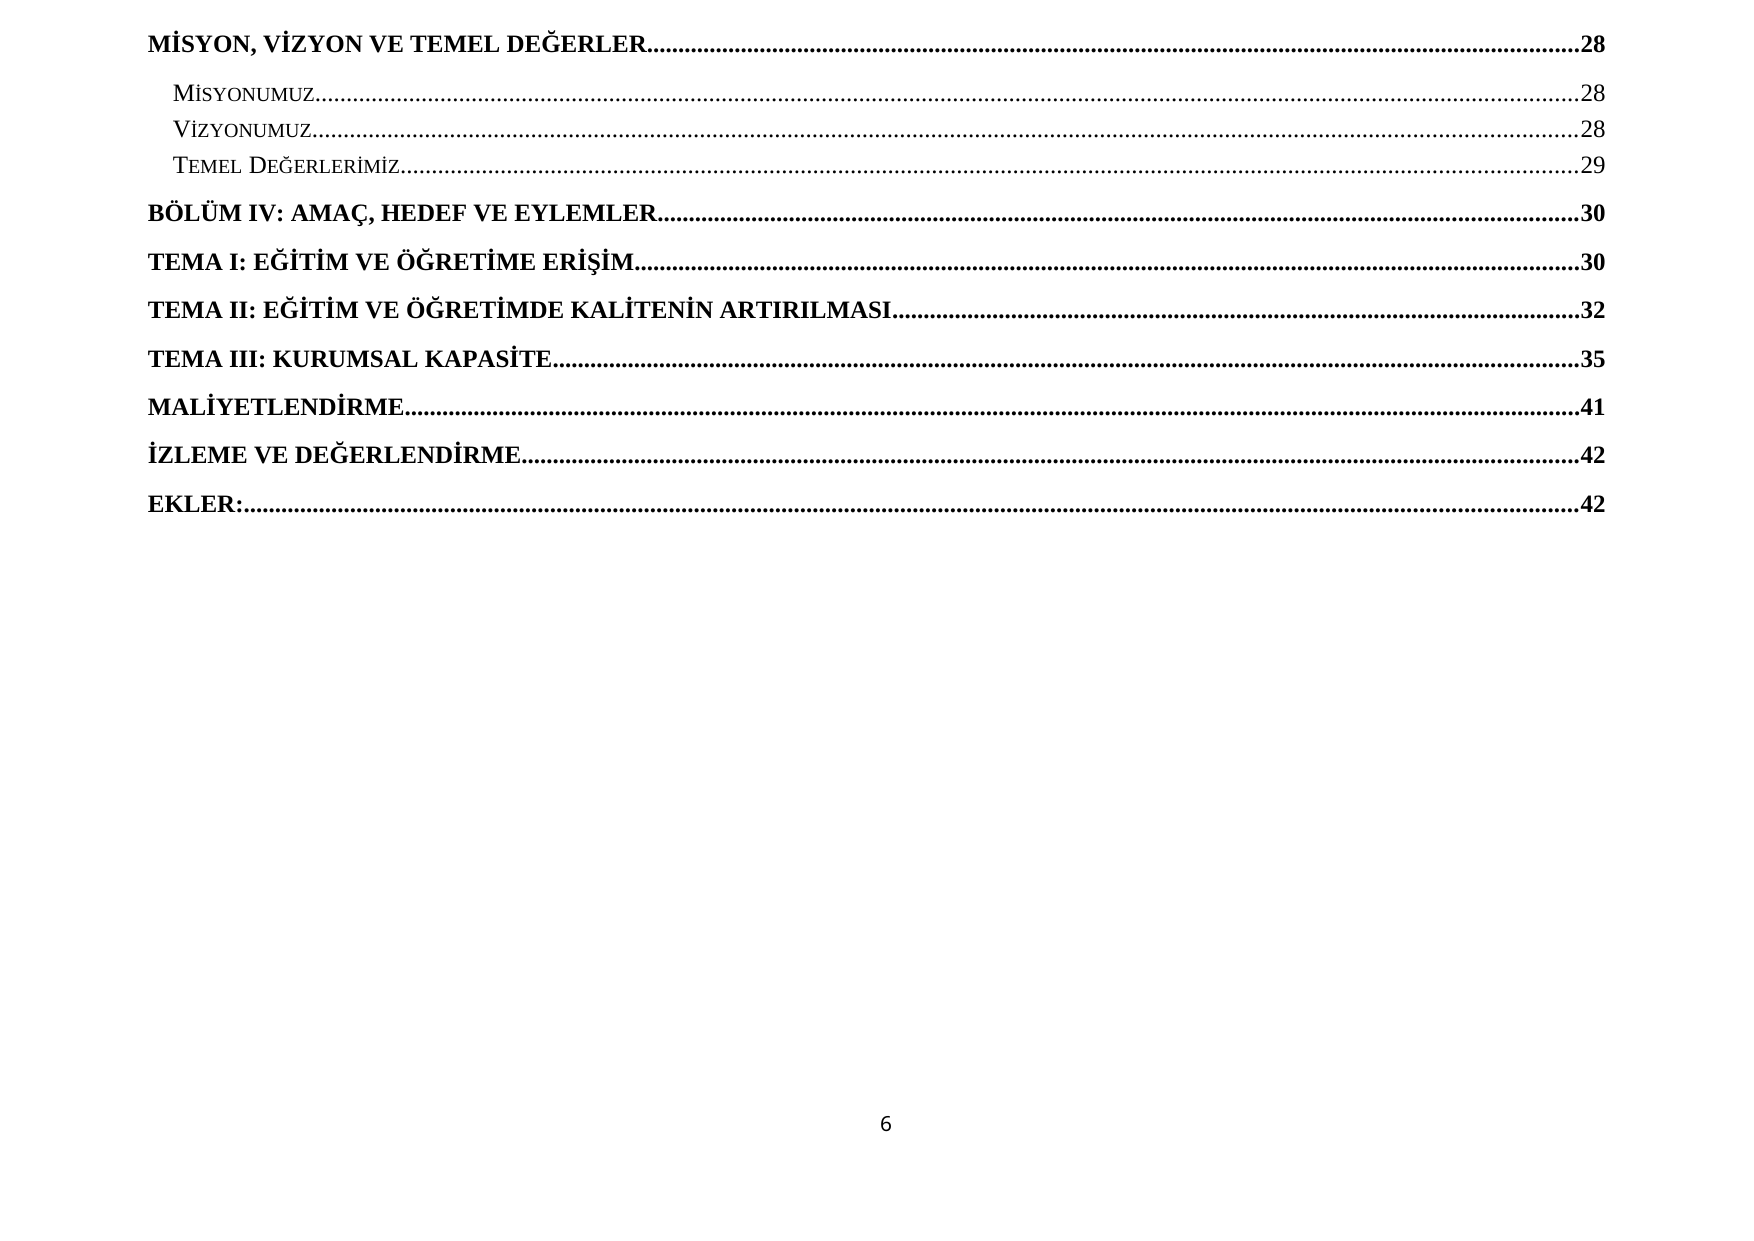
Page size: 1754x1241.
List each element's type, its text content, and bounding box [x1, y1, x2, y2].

text MİSYON, VİZYON VE TEMEL DEĞERLER 28 [148, 29, 1624, 58]
text MALİYETLENDİRME 41 [148, 392, 1624, 421]
text Misyonumuz 28 [173, 78, 1624, 107]
text Temel Değerlerimiz 29 [173, 150, 1624, 179]
text EKLER: 42 [148, 489, 1624, 518]
text TEMA I: EĞİTİM VE ÖĞRETİME ERİŞİM 30 [148, 247, 1624, 276]
text Vizyonumuz 28 [173, 114, 1624, 143]
text TEMA III: KURUMSAL KAPASİTE 35 [148, 344, 1624, 372]
text BÖLÜM IV: AMAÇ, HEDEF VE EYLEMLER 30 [148, 198, 1624, 227]
text İZLEME VE DEĞERLENDİRME 42 [148, 441, 1624, 469]
text TEMA II: EĞİTİM VE ÖĞRETİMDE KALİTENİN ARTIRILMASI 32 [148, 295, 1624, 324]
